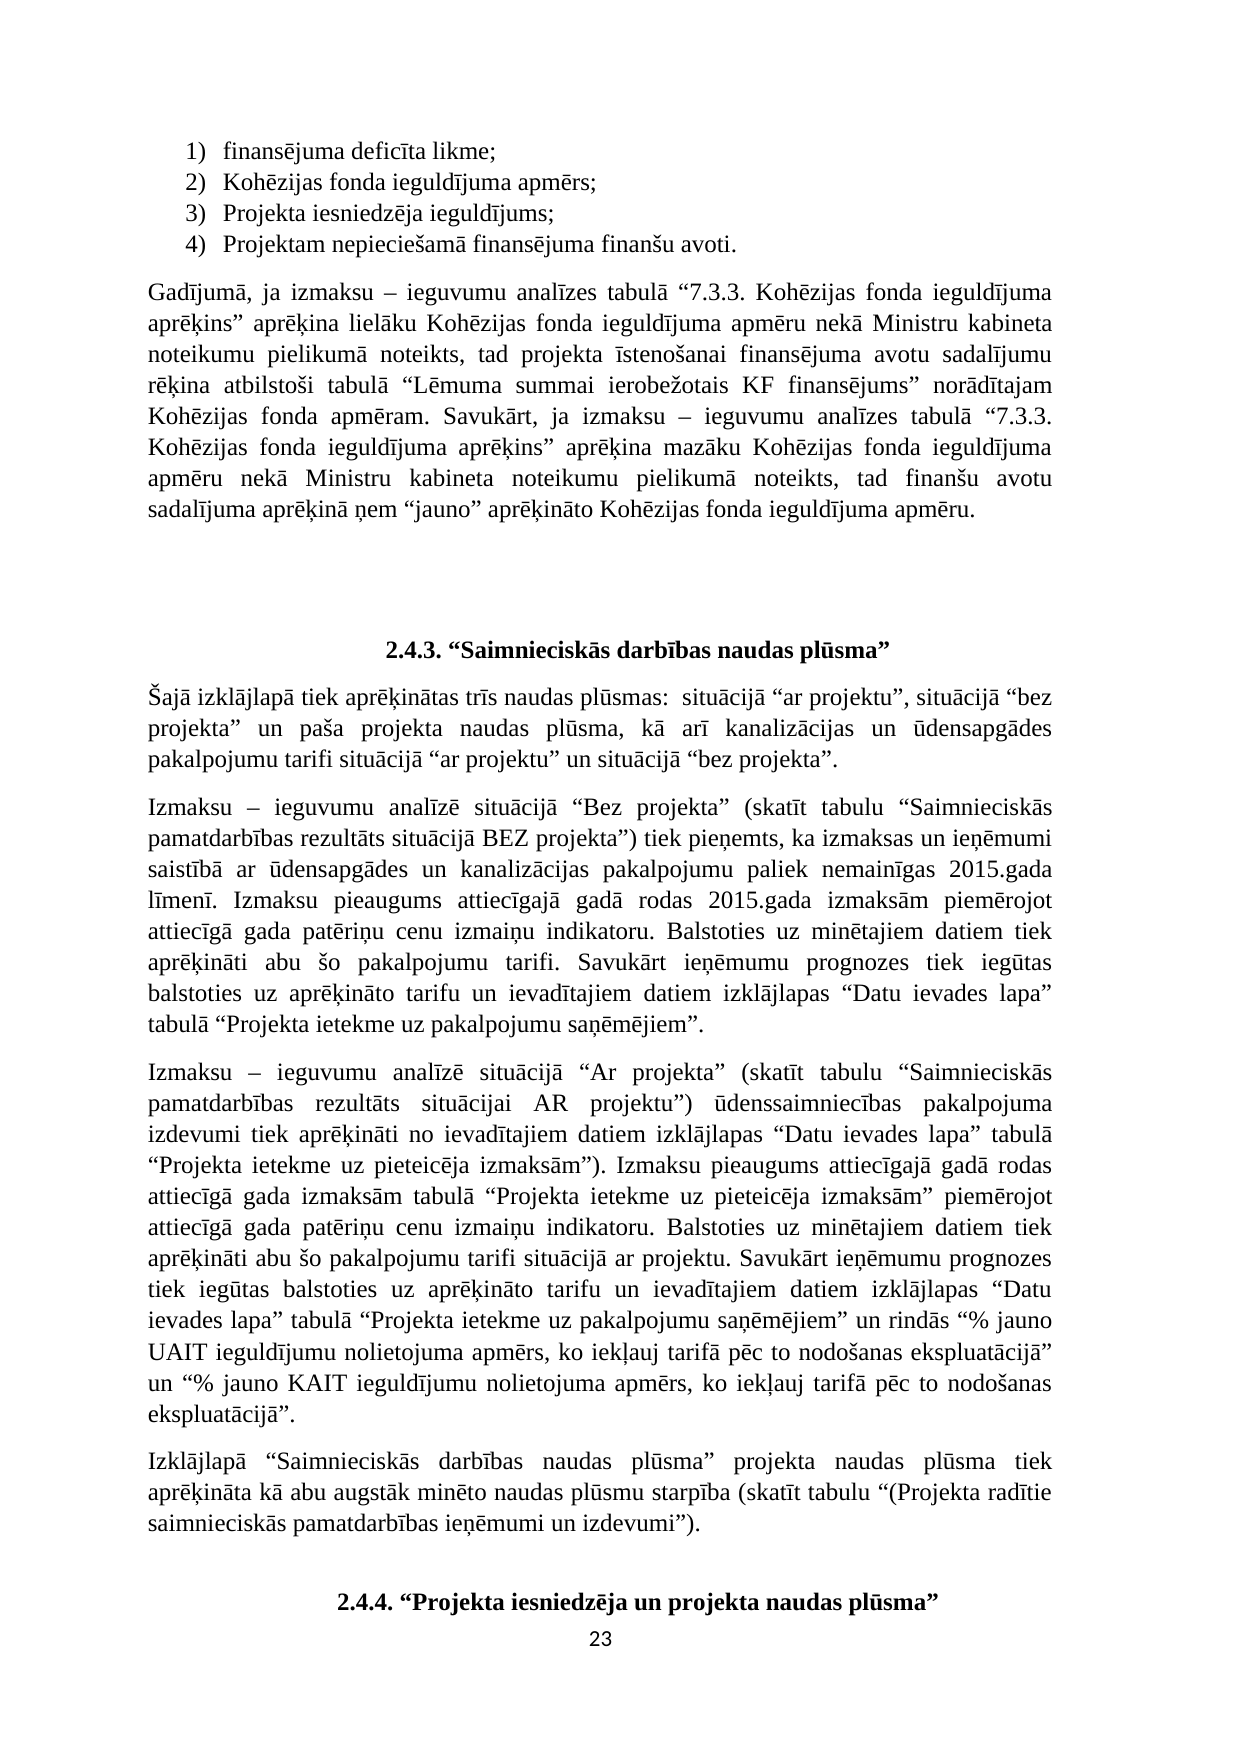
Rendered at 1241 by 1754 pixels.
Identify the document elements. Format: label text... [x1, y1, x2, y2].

list Kohēzijas fonda ieguldījuma apmērs; [185, 167, 1053, 196]
text Šajā izklājlapā tiek aprēķinātas trīs naudas plūsmas: situācijā “ar projektu”, situācijā “bez projekta” un paša projekta naudas plūsma, kā arī kanalizācijas un ūdensapgādes pakalpojumu tarifi situācijā “ar projektu” un situācijā “bez projekta”. [148, 682, 1053, 773]
text Gadījumā, ja izmaksu – ieguvumu analīzes tabulā “7.3.3. Kohēzijas fonda ieguldījuma aprēķins” aprēķina lielāku Kohēzijas fonda ieguldījuma apmēru nekā Ministru kabineta noteikumu pielikumā noteikts, tad projekta īstenošanai finansējuma avotu sadalījumu rēķina atbilstoši tabulā “Lēmuma summai ierobežotais KF finansējums” norādītajam Kohēzijas fonda apmēram. Savukārt, ja izmaksu – ieguvumu analīzes tabulā “7.3.3. Kohēzijas fonda ieguldījuma aprēķins” aprēķina mazāku Kohēzijas fonda ieguldījuma apmēru nekā Ministru kabineta noteikumu pielikumā noteikts, tad finanšu avotu sadalījuma aprēķinā ņem “jauno” aprēķināto Kohēzijas fonda ieguldījuma apmēru. [148, 277, 1053, 523]
list 2.4.4. “Projekta iesniedzēja un projekta naudas plūsma” [223, 1587, 1053, 1616]
list finansējuma deficīta likme; [185, 136, 1053, 164]
list 2.4.3. “Saimnieciskās darbības naudas plūsma” [223, 635, 1053, 663]
text Izmaksu – ieguvumu analīzē situācijā “Ar projekta” (skatīt tabulu “Saimnieciskās pamatdarbības rezultāts situācijai AR projektu”) ūdenssaimniecības pakalpojuma izdevumi tiek aprēķināti no ievadītajiem datiem izklājlapas “Datu ievades lapa” tabulā “Projekta ietekme uz pieteicēja izmaksām”). Izmaksu pieaugums attiecīgajā gadā rodas attiecīgā gada izmaksām tabulā “Projekta ietekme uz pieteicēja izmaksām” piemērojot attiecīgā gada patēriņu cenu izmaiņu indikatoru. Balstoties uz minētajiem datiem tiek aprēķināti abu šo pakalpojumu tarifi situācijā ar projektu. Savukārt ieņēmumu prognozes tiek iegūtas balstoties uz aprēķināto tarifu un ievadītajiem datiem izklājlapas “Datu ievades lapa” tabulā “Projekta ietekme uz pakalpojumu saņēmējiem” un rindās “% jauno UAIT ieguldījumu nolietojuma apmērs, ko iekļauj tarifā pēc to nodošanas ekspluatācijā” un “% jauno KAIT ieguldījumu nolietojuma apmērs, ko iekļauj tarifā pēc to nodošanas ekspluatācijā”. [148, 1057, 1053, 1427]
list Projektam nepieciešamā finansējuma finanšu avoti. [185, 229, 1053, 258]
text Izmaksu – ieguvumu analīzē situācijā “Bez projekta” (skatīt tabulu “Saimnieciskās pamatdarbības rezultāts situācijā BEZ projekta”) tiek pieņemts, ka izmaksas un ieņēmumi saistībā ar ūdensapgādes un kanalizācijas pakalpojumu paliek nemainīgas 2015.gada līmenī. Izmaksu pieaugums attiecīgajā gadā rodas 2015.gada izmaksām piemērojot attiecīgā gada patēriņu cenu izmaiņu indikatoru. Balstoties uz minētajiem datiem tiek aprēķināti abu šo pakalpojumu tarifi. Savukārt ieņēmumu prognozes tiek iegūtas balstoties uz aprēķināto tarifu un ievadītajiem datiem izklājlapas “Datu ievades lapa” tabulā “Projekta ietekme uz pakalpojumu saņēmējiem”. [148, 792, 1053, 1038]
list Projekta iesniedzēja ieguldījums; [185, 198, 1053, 227]
text Izklājlapā “Saimnieciskās darbības naudas plūsma” projekta naudas plūsma tiek aprēķināta kā abu augstāk minēto naudas plūsmu starpība (skatīt tabulu “(Projekta radītie saimnieciskās pamatdarbības ieņēmumi un izdevumi”). [148, 1446, 1053, 1537]
